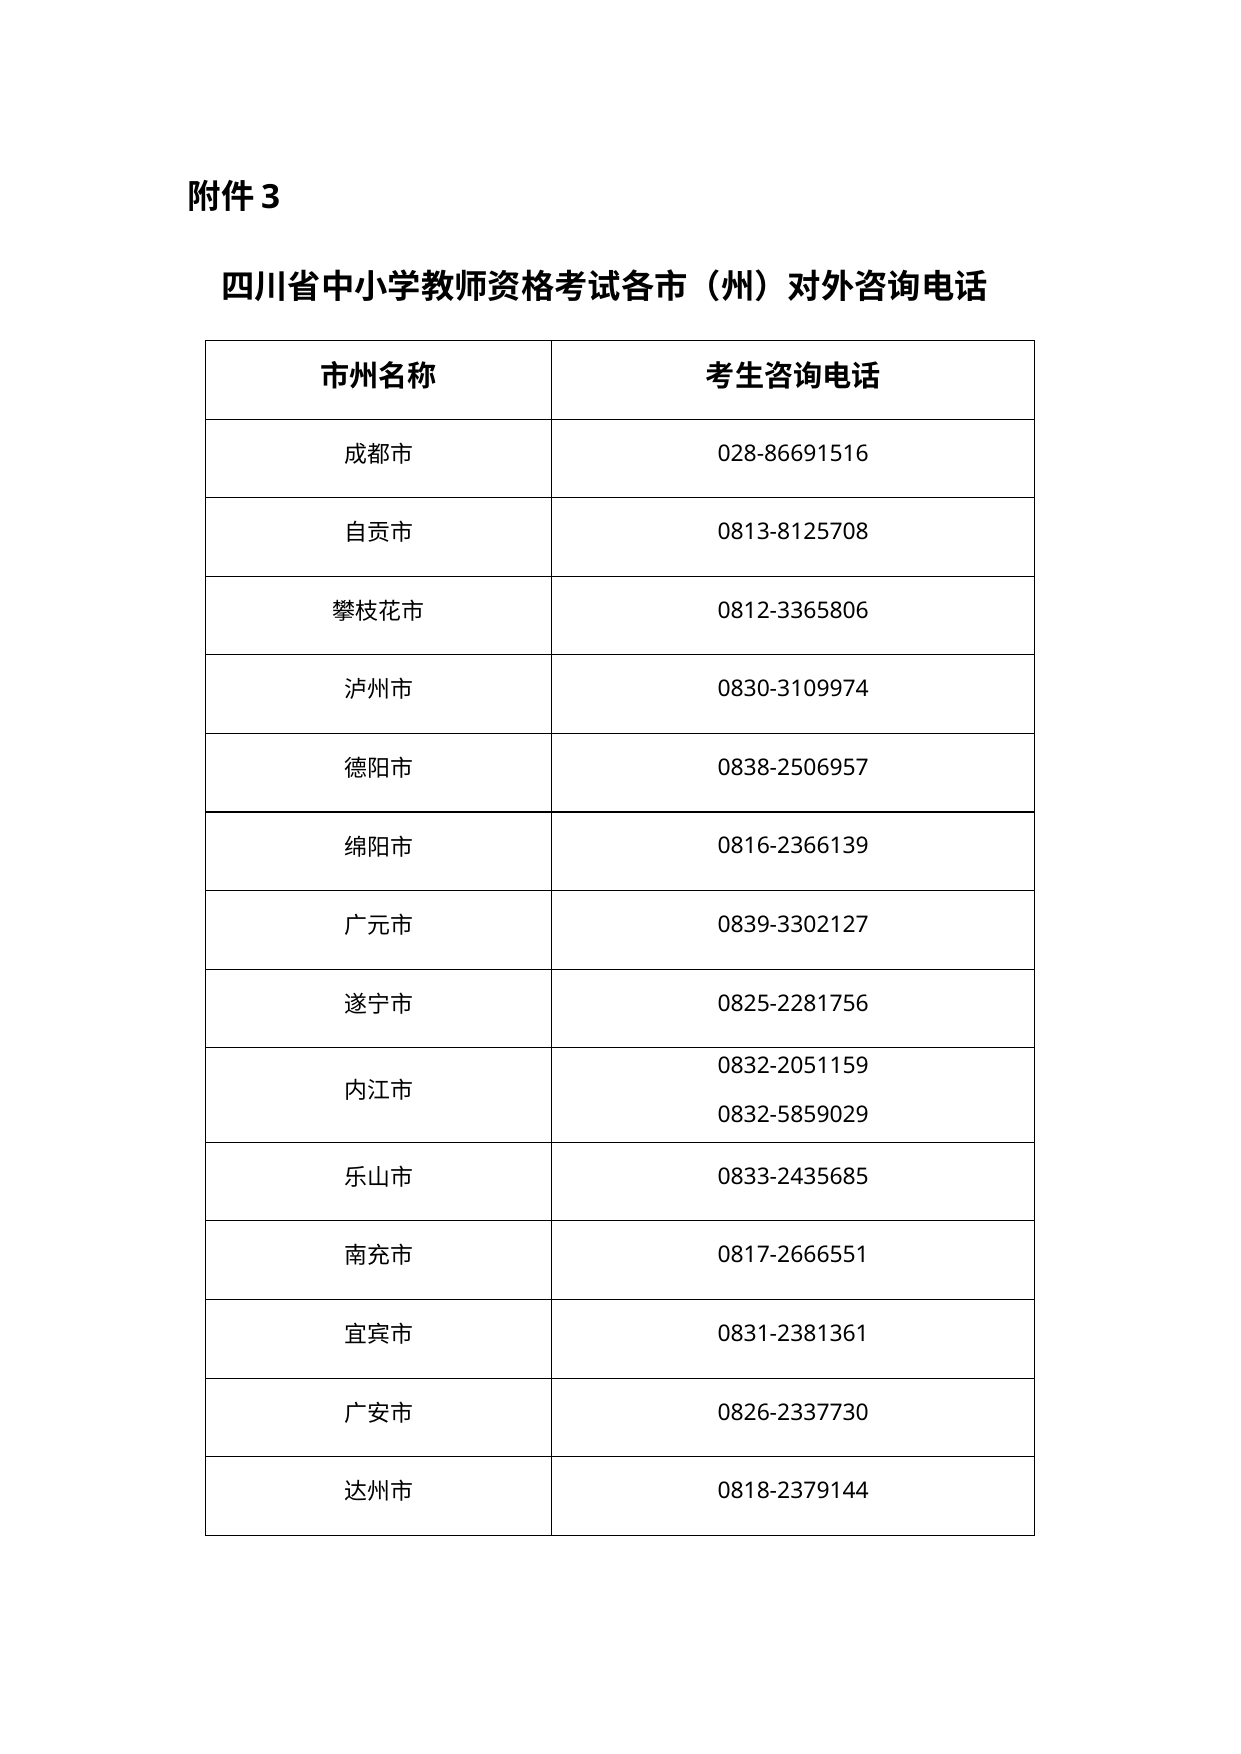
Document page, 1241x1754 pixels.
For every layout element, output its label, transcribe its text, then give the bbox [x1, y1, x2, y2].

table_cell 乐山市 [206, 1143, 551, 1220]
table_cell 内江市 [206, 1048, 551, 1142]
table_cell 0831-2381361 [552, 1300, 1034, 1377]
table_cell 广安市 [206, 1379, 551, 1456]
table_header 考生咨询电话 [552, 341, 1034, 419]
table_cell 0830-3109974 [552, 655, 1034, 733]
table_cell 028-86691516 [552, 420, 1034, 497]
table_cell 南充市 [206, 1221, 551, 1299]
table_cell 0833-2435685 [552, 1143, 1034, 1220]
table_cell 德阳市 [206, 734, 551, 811]
table_cell 0825-2281756 [552, 970, 1034, 1047]
table_cell 自贡市 [206, 498, 551, 576]
table_cell 0817-2666551 [552, 1221, 1034, 1299]
table_header 市州名称 [206, 341, 551, 419]
table_cell 遂宁市 [206, 970, 551, 1047]
table_cell 泸州市 [206, 655, 551, 733]
table_cell 广元市 [206, 891, 551, 968]
table_cell 成都市 [206, 420, 551, 497]
text 附件3 [187, 162, 1053, 227]
table_cell 0816-2366139 [552, 813, 1034, 890]
table_cell 0832-2051159 0832-5859029 [552, 1048, 1034, 1142]
text 四川省中小学教师资格考试各市（州）对外咨询电话 [187, 251, 1053, 316]
table_cell 0838-2506957 [552, 734, 1034, 811]
table_cell 宜宾市 [206, 1300, 551, 1377]
table_cell 达州市 [206, 1457, 551, 1534]
table_cell 0826-2337730 [552, 1379, 1034, 1456]
table_cell 0813-8125708 [552, 498, 1034, 576]
table_cell 攀枝花市 [206, 577, 551, 654]
table_cell 0818-2379144 [552, 1457, 1034, 1534]
table_cell 绵阳市 [206, 813, 551, 890]
table_cell 0839-3302127 [552, 891, 1034, 968]
table_cell 0812-3365806 [552, 577, 1034, 654]
